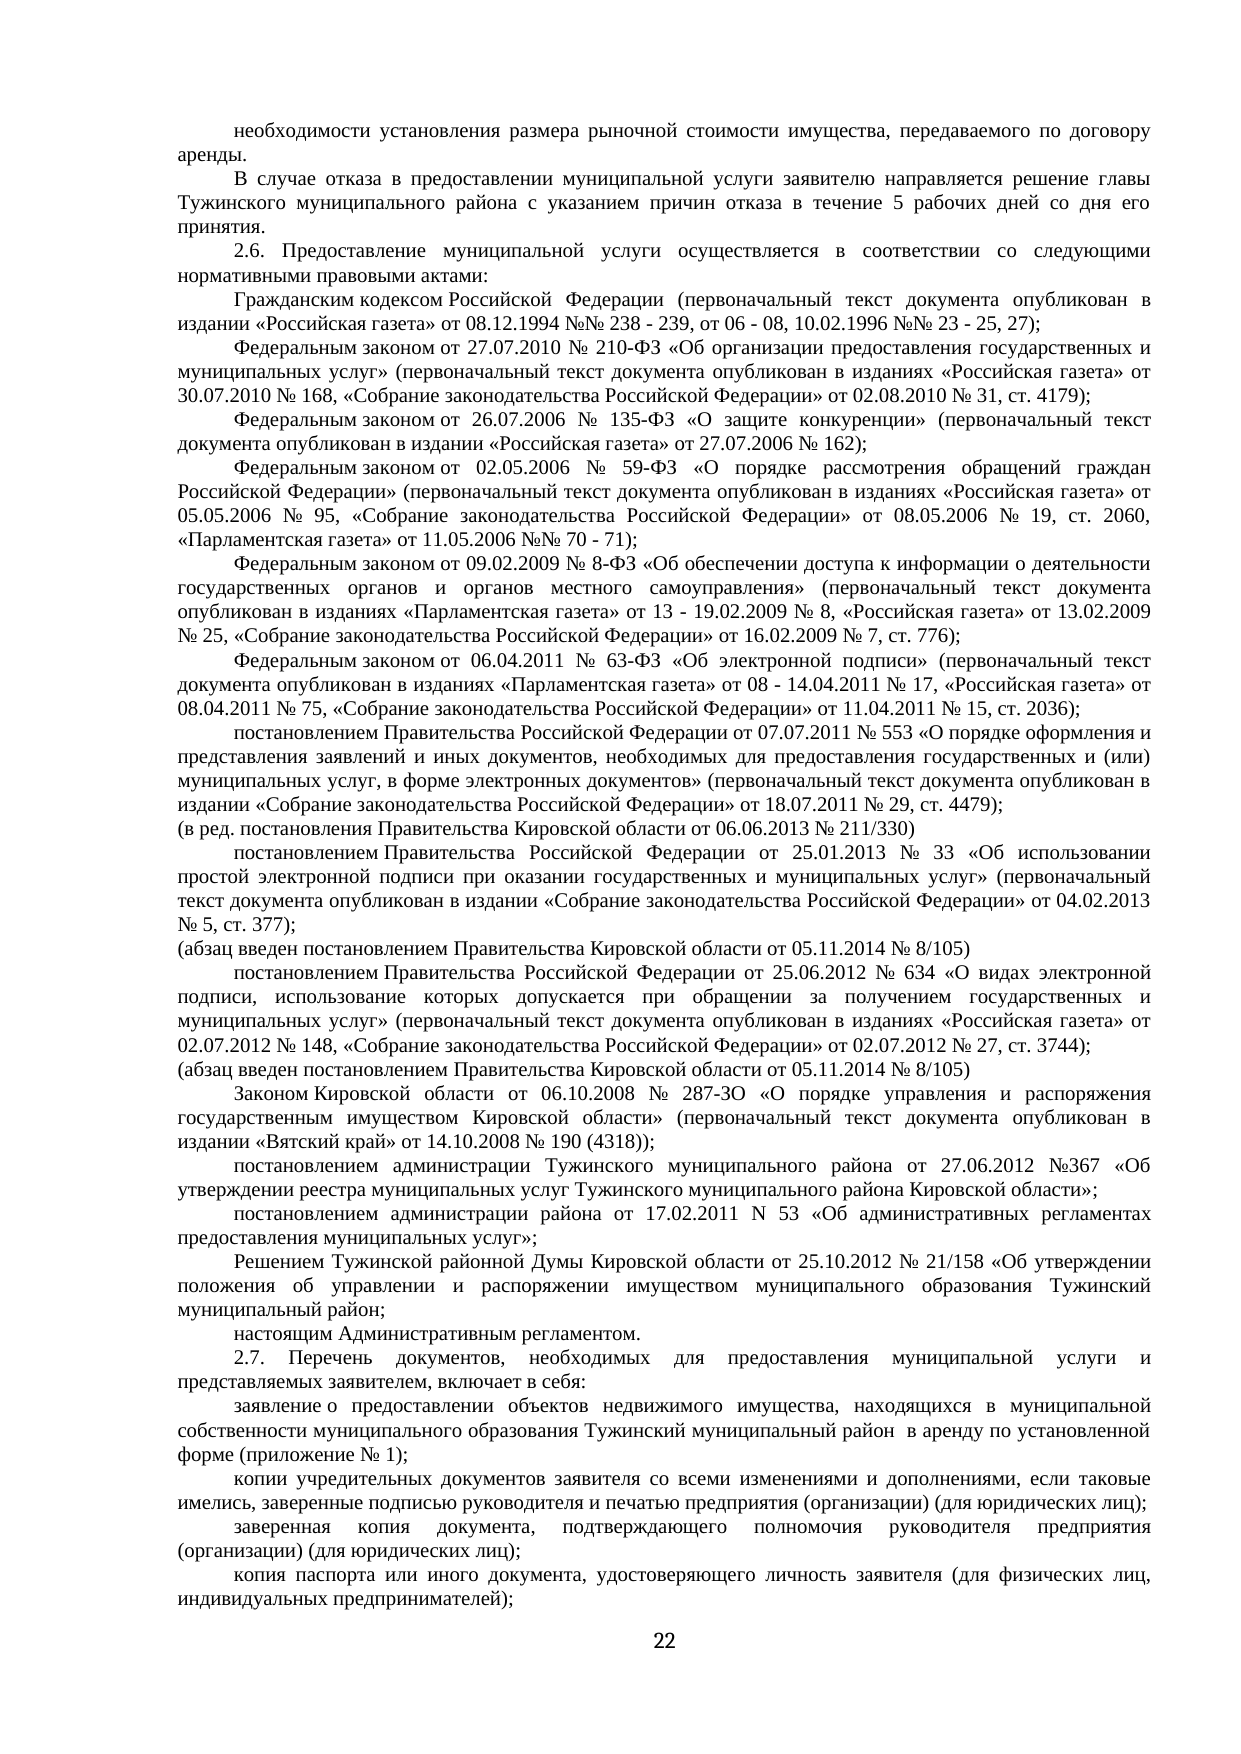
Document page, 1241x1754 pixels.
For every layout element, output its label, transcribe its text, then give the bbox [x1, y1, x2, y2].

text Гражданским кодексом Российской Федерации (первоначальный текст документа опубликован в издании «Российская газета» от 08.12.1994 №№ 238 - 239, от 06 - 08, 10.02.1996 №№ 23 - 25, 27); [177, 287, 1152, 335]
text (в ред. постановления Правительства Кировской области от 06.06.2013 № 211/330) [177, 816, 1152, 840]
text 2.7. Перечень документов, необходимых для предоставления муниципальной услуги и представляемых заявителем, включает в себя: [177, 1345, 1152, 1393]
text постановлением Правительства Российской Федерации от 07.07.2011 № 553 «О порядке оформления и представления заявлений и иных документов, необходимых для предоставления государственных и (или) муниципальных услуг, в форме электронных документов» (первоначальный текст документа опубликован в издании «Собрание законодательства Российской Федерации» от 18.07.2011 № 29, ст. 4479); [177, 720, 1152, 816]
text постановлением администрации района от 17.02.2011 N 53 «Об административных регламентах предоставления муниципальных услуг»; [177, 1201, 1152, 1249]
text 2.6. Предоставление муниципальной услуги осуществляется в соответствии со следующими нормативными правовыми актами: [177, 238, 1152, 287]
text (абзац введен постановлением Правительства Кировской области от 05.11.2014 № 8/105) [177, 936, 1152, 960]
text Федеральным законом от 02.05.2006 № 59-ФЗ «О порядке рассмотрения обращений граждан Российской Федерации» (первоначальный текст документа опубликован в изданиях «Российская газета» от 05.05.2006 № 95, «Собрание законодательства Российской Федерации» от 08.05.2006 № 19, ст. 2060, «Парламентская газета» от 11.05.2006 №№ 70 - 71); [177, 455, 1152, 551]
text необходимости установления размера рыночной стоимости имущества, передаваемого по договору аренды. [177, 118, 1152, 166]
text постановлением администрации Тужинского муниципального района от 27.06.2012 №367 «Об утверждении реестра муниципальных услуг Тужинского муниципального района Кировской области»; [177, 1153, 1152, 1201]
text настоящим Административным регламентом. [177, 1321, 1152, 1345]
text Федеральным законом от 27.07.2010 № 210-ФЗ «Об организации предоставления государственных и муниципальных услуг» (первоначальный текст документа опубликован в изданиях «Российская газета» от 30.07.2010 № 168, «Собрание законодательства Российской Федерации» от 02.08.2010 № 31, ст. 4179); [177, 335, 1152, 407]
text В случае отказа в предоставлении муниципальной услуги заявителю направляется решение главы Тужинского муниципального района с указанием причин отказа в течение 5 рабочих дней со дня его принятия. [177, 166, 1152, 238]
text копия паспорта или иного документа, удостоверяющего личность заявителя (для физических лиц, индивидуальных предпринимателей); [177, 1562, 1152, 1610]
text заявление о предоставлении объектов недвижимого имущества, находящихся в муниципальной собственности муниципального образования Тужинский муниципальный район в аренду по установленной форме (приложение № 1); [177, 1393, 1152, 1466]
text копии учредительных документов заявителя со всеми изменениями и дополнениями, если таковые имелись, заверенные подписью руководителя и печатью предприятия (организации) (для юридических лиц); [177, 1466, 1152, 1514]
text заверенная копия документа, подтверждающего полномочия руководителя предприятия (организации) (для юридических лиц); [177, 1514, 1152, 1562]
text Законом Кировской области от 06.10.2008 № 287-ЗО «О порядке управления и распоряжения государственным имуществом Кировской области» (первоначальный текст документа опубликован в издании «Вятский край» от 14.10.2008 № 190 (4318)); [177, 1081, 1152, 1153]
text постановлением Правительства Российской Федерации от 25.01.2013 № 33 «Об использовании простой электронной подписи при оказании государственных и муниципальных услуг» (первоначальный текст документа опубликован в издании «Собрание законодательства Российской Федерации» от 04.02.2013 № 5, ст. 377); [177, 840, 1152, 936]
text постановлением Правительства Российской Федерации от 25.06.2012 № 634 «О видах электронной подписи, использование которых допускается при обращении за получением государственных и муниципальных услуг» (первоначальный текст документа опубликован в изданиях «Российская газета» от 02.07.2012 № 148, «Собрание законодательства Российской Федерации» от 02.07.2012 № 27, ст. 3744); [177, 960, 1152, 1057]
text Федеральным законом от 26.07.2006 № 135-ФЗ «О защите конкуренции» (первоначальный текст документа опубликован в издании «Российская газета» от 27.07.2006 № 162); [177, 407, 1152, 455]
text Решением Тужинской районной Думы Кировской области от 25.10.2012 № 21/158 «Об утверждении положения об управлении и распоряжении имуществом муниципального образования Тужинский муниципальный район; [177, 1249, 1152, 1321]
text (абзац введен постановлением Правительства Кировской области от 05.11.2014 № 8/105) [177, 1057, 1152, 1081]
text Федеральным законом от 09.02.2009 № 8-ФЗ «Об обеспечении доступа к информации о деятельности государственных органов и органов местного самоуправления» (первоначальный текст документа опубликован в изданиях «Парламентская газета» от 13 - 19.02.2009 № 8, «Российская газета» от 13.02.2009 № 25, «Собрание законодательства Российской Федерации» от 16.02.2009 № 7, ст. 776); [177, 551, 1152, 647]
text Федеральным законом от 06.04.2011 № 63-ФЗ «Об электронной подписи» (первоначальный текст документа опубликован в изданиях «Парламентская газета» от 08 - 14.04.2011 № 17, «Российская газета» от 08.04.2011 № 75, «Собрание законодательства Российской Федерации» от 11.04.2011 № 15, ст. 2036); [177, 647, 1152, 720]
